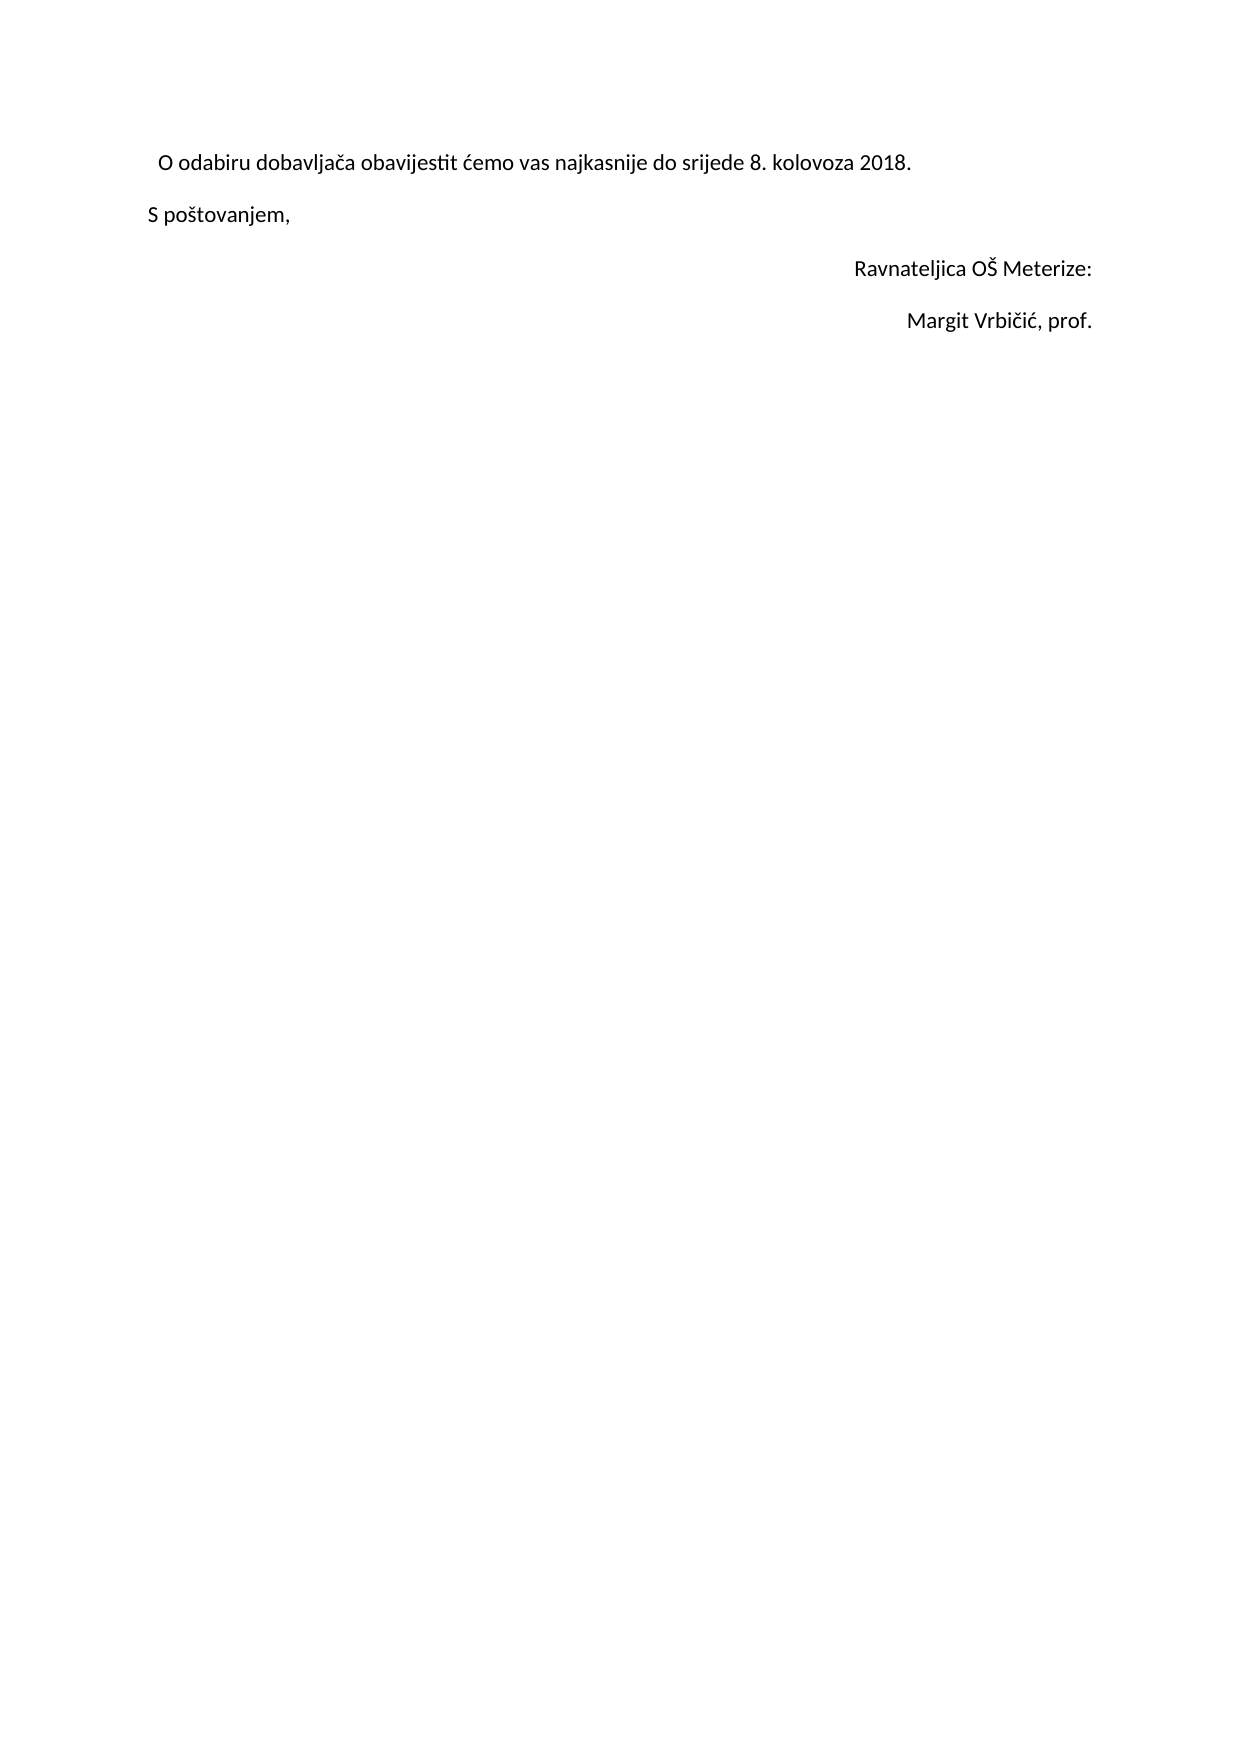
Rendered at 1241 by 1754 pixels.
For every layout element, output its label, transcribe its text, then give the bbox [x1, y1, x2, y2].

text Ravnateljica OŠ Meterize: [148, 254, 1093, 282]
text Margit Vrbičić, prof. [148, 307, 1093, 335]
text S poštovanjem, [148, 201, 1093, 229]
text O odabiru dobavljača obavijestit ćemo vas najkasnije do srijede 8. kolovoza 2018. [148, 148, 1093, 176]
